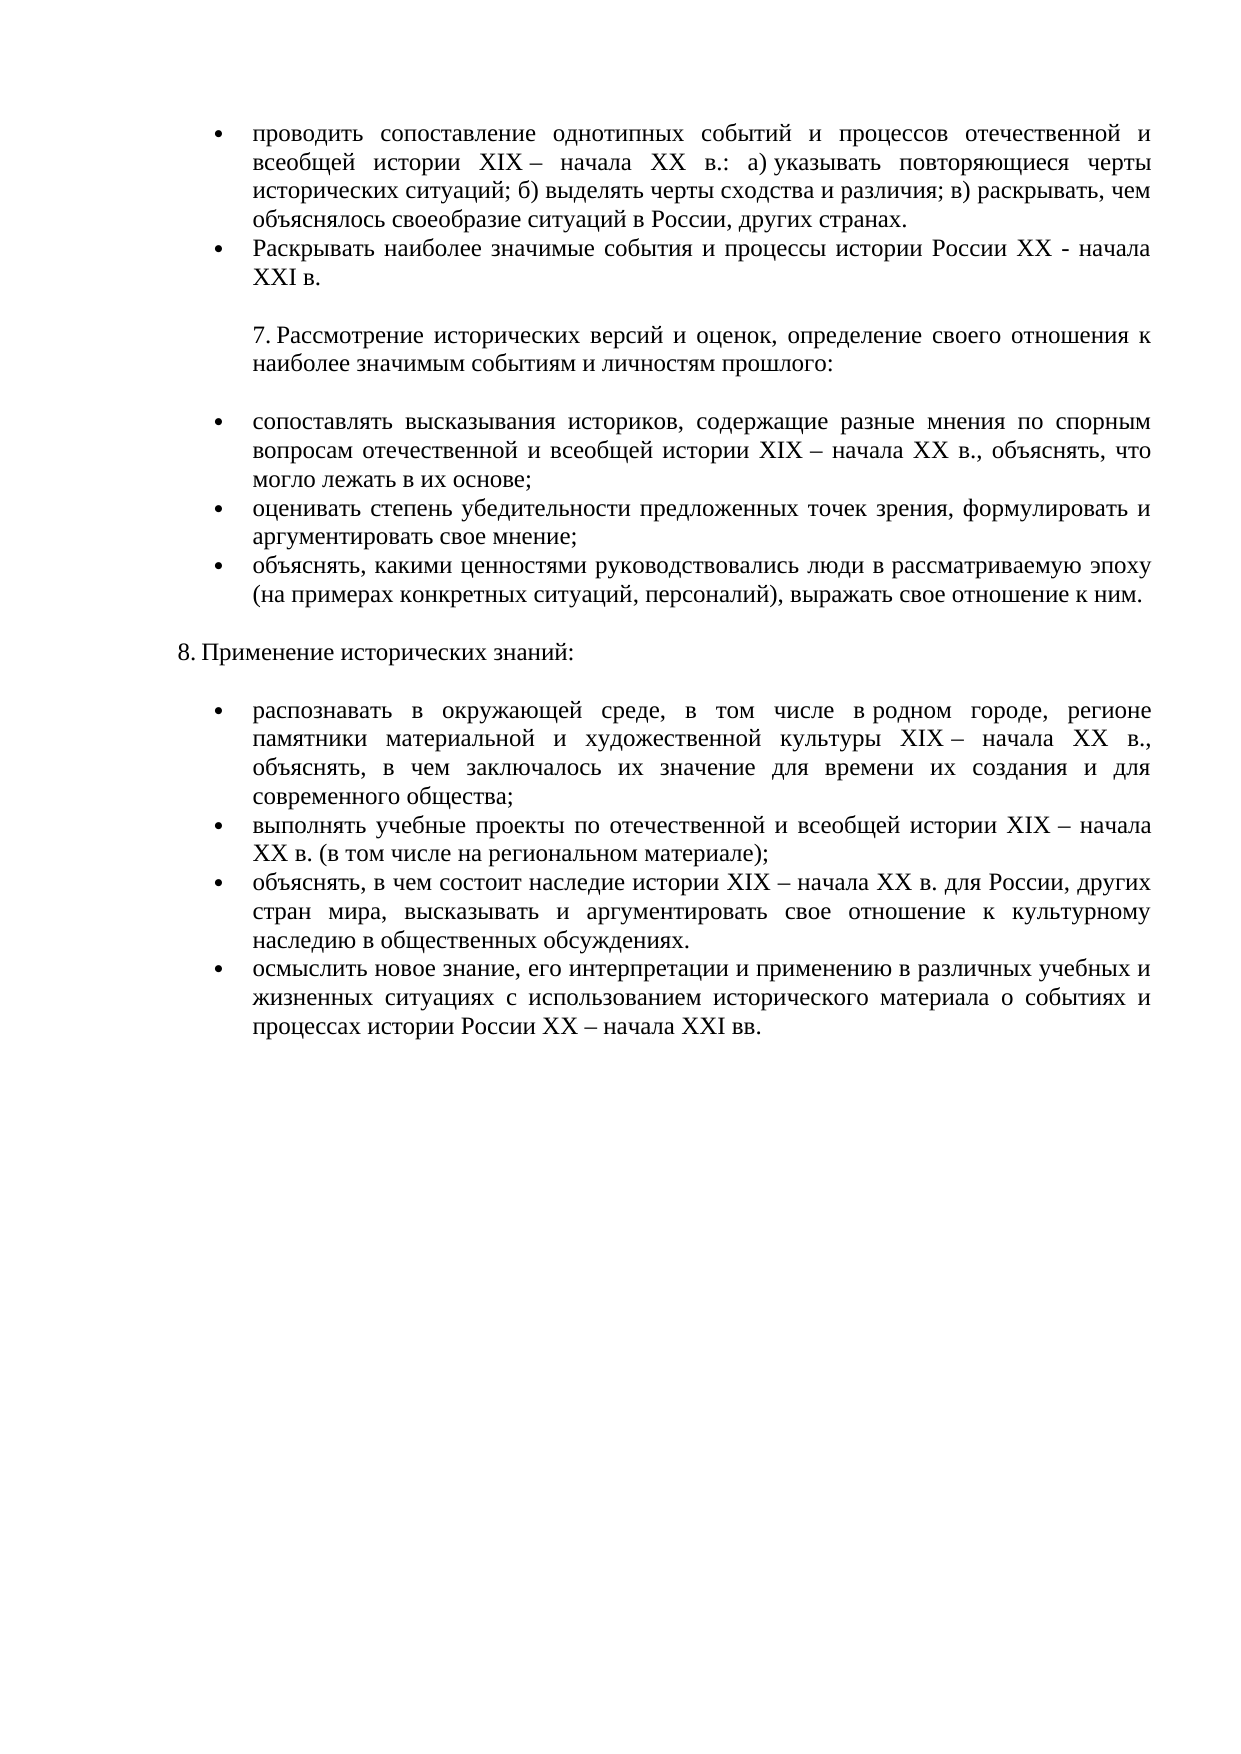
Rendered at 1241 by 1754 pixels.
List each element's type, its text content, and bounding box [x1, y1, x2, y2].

text 8. Применение исторических знаний: [177, 637, 1152, 666]
text 7. Рассмотрение исторических версий и оценок, определение своего отношения к наиболее значимым событиям и личностям прошлого: [252, 320, 1152, 377]
list Раскрывать наиболее значимые события и процессы истории России XX - начала XXI в. [215, 233, 1152, 291]
list распознавать в окружающей среде, в том числе в родном городе, регионе памятники материальной и художественной культуры XIX – начала ХХ в., объяснять, в чем заключалось их значение для времени их создания и для современного общества; [215, 695, 1152, 810]
list объяснять, в чем состоит наследие истории XIX – начала ХХ в. для России, других стран мира, высказывать и аргументировать свое отношение к культурному наследию в общественных обсуждениях. [215, 867, 1152, 953]
list осмыслить новое знание, его интерпретации и применению в различных учебных и жизненных ситуациях с использованием исторического материала о событиях и процессах истории России XX – начала ХХI вв. [215, 953, 1152, 1040]
list объяснять, какими ценностями руководствовались люди в рассматриваемую эпоху (на примерах конкретных ситуаций, персоналий), выражать свое отношение к ним. [215, 550, 1152, 608]
list сопоставлять высказывания историков, содержащие разные мнения по спорным вопросам отечественной и всеобщей истории XIX – начала XX в., объяснять, что могло лежать в их основе; [215, 406, 1152, 493]
list выполнять учебные проекты по отечественной и всеобщей истории XIX – начала ХХ в. (в том числе на региональном материале); [215, 810, 1152, 867]
list оценивать степень убедительности предложенных точек зрения, формулировать и аргументировать свое мнение; [215, 493, 1152, 550]
list проводить сопоставление однотипных событий и процессов отечественной и всеобщей истории XIX – начала XX в.: а) указывать повторяющиеся черты исторических ситуаций; б) выделять черты сходства и различия; в) раскрывать, чем объяснялось своеобразие ситуаций в России, других странах. [215, 118, 1152, 233]
